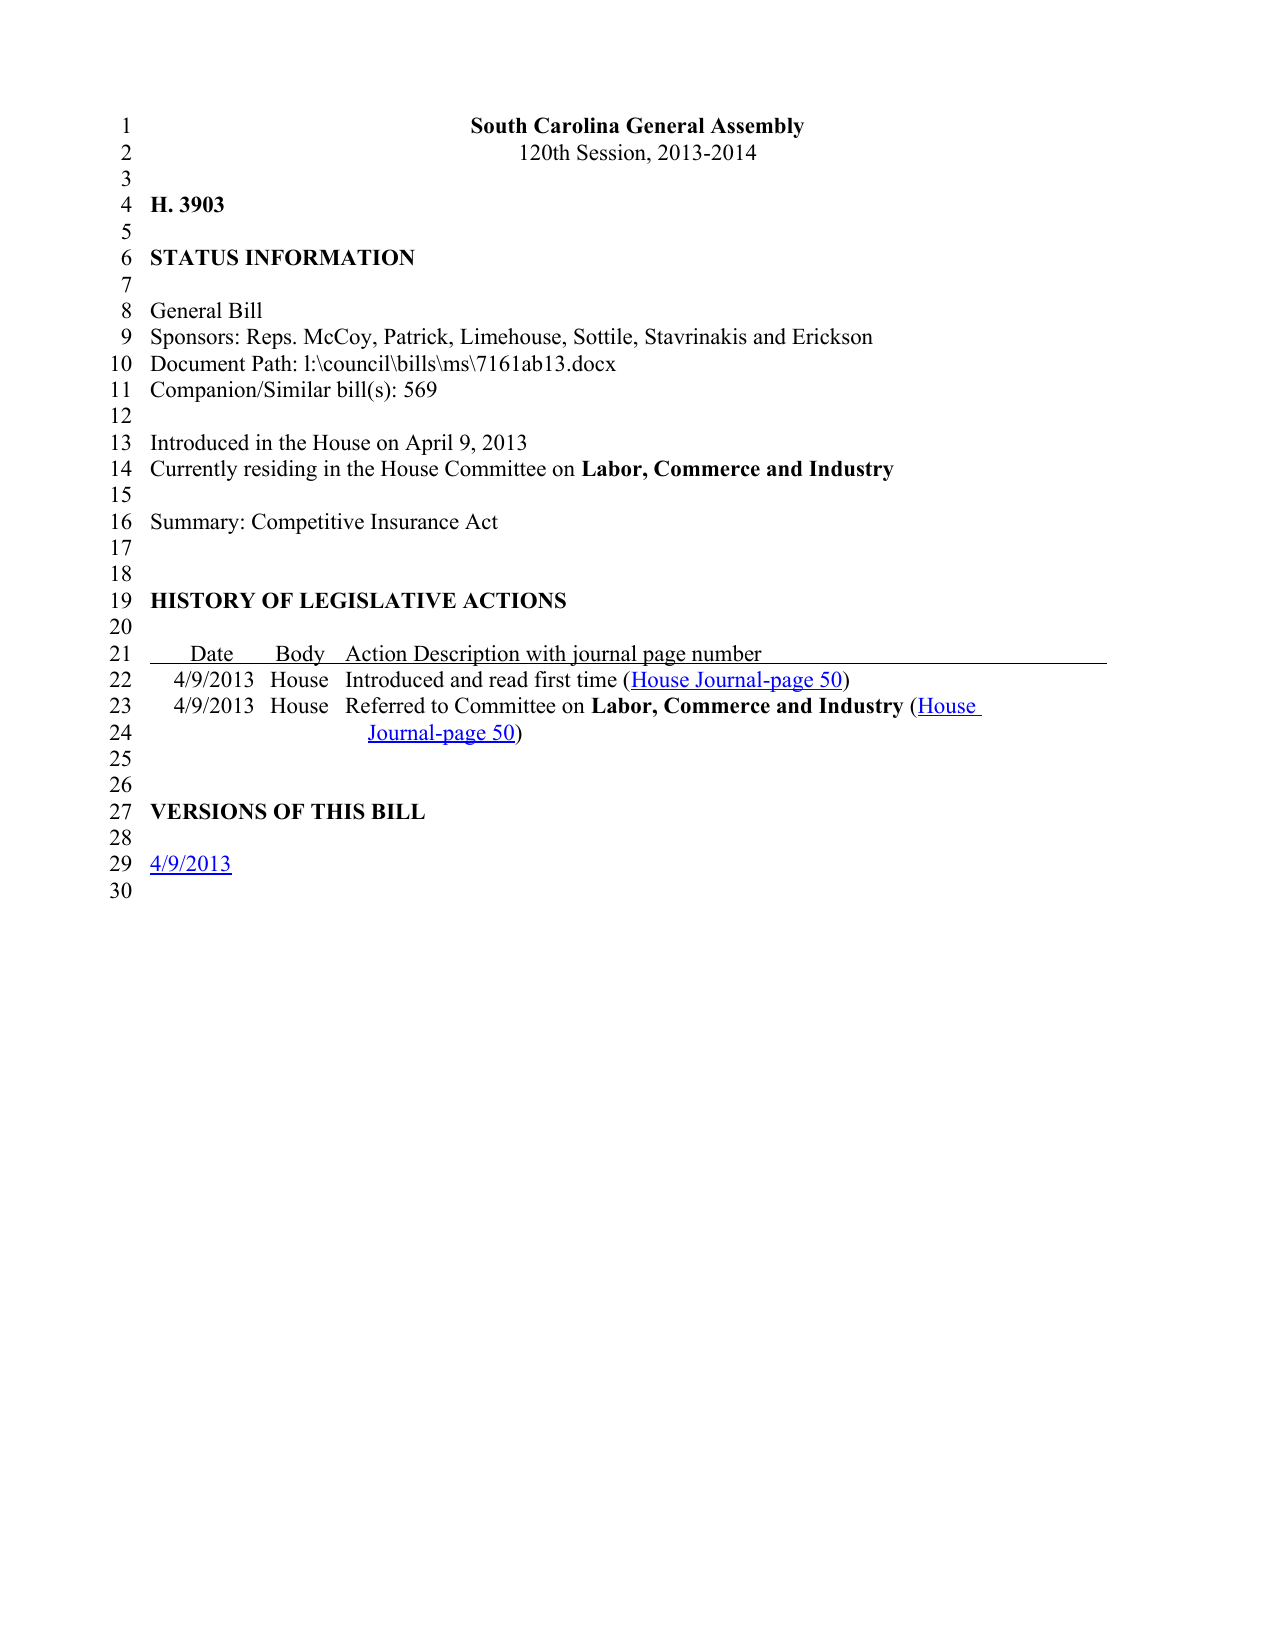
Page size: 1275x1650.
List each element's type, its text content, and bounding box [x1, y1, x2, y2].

text Companion/Similar bill(s): 569 [150, 376, 1125, 402]
text VERSIONS OF THIS BILL [150, 798, 1125, 824]
text H. 3903 [150, 192, 1125, 218]
text 4/9/2013 House Referred to Committee on Labor, Commerce and Industry (House Journal-page 50) [150, 692, 1125, 745]
text Sponsors: Reps. McCoy, Patrick, Limehouse, Sottile, Stavrinakis and Erickson [150, 323, 1125, 350]
text 120th Session, 2013-2014 [150, 139, 1125, 165]
text General Bill [150, 297, 1125, 323]
text HISTORY OF LEGISLATIVE ACTIONS [150, 587, 1125, 613]
text Document Path: l:\council\bills\ms\7161ab13.docx [150, 350, 1125, 376]
text 4/9/2013 [150, 850, 1125, 877]
text Currently residing in the House Committee on Labor, Commerce and Industry [150, 455, 1125, 481]
text South Carolina General Assembly [150, 112, 1125, 139]
text Date Body Action Description with journal page number [150, 639, 1125, 666]
text Introduced in the House on April 9, 2013 [150, 429, 1125, 455]
text 4/9/2013 House Introduced and read first time (House Journal-page 50) [150, 666, 1125, 692]
text Summary: Competitive Insurance Act [150, 508, 1125, 534]
text STATUS INFORMATION [150, 244, 1125, 271]
